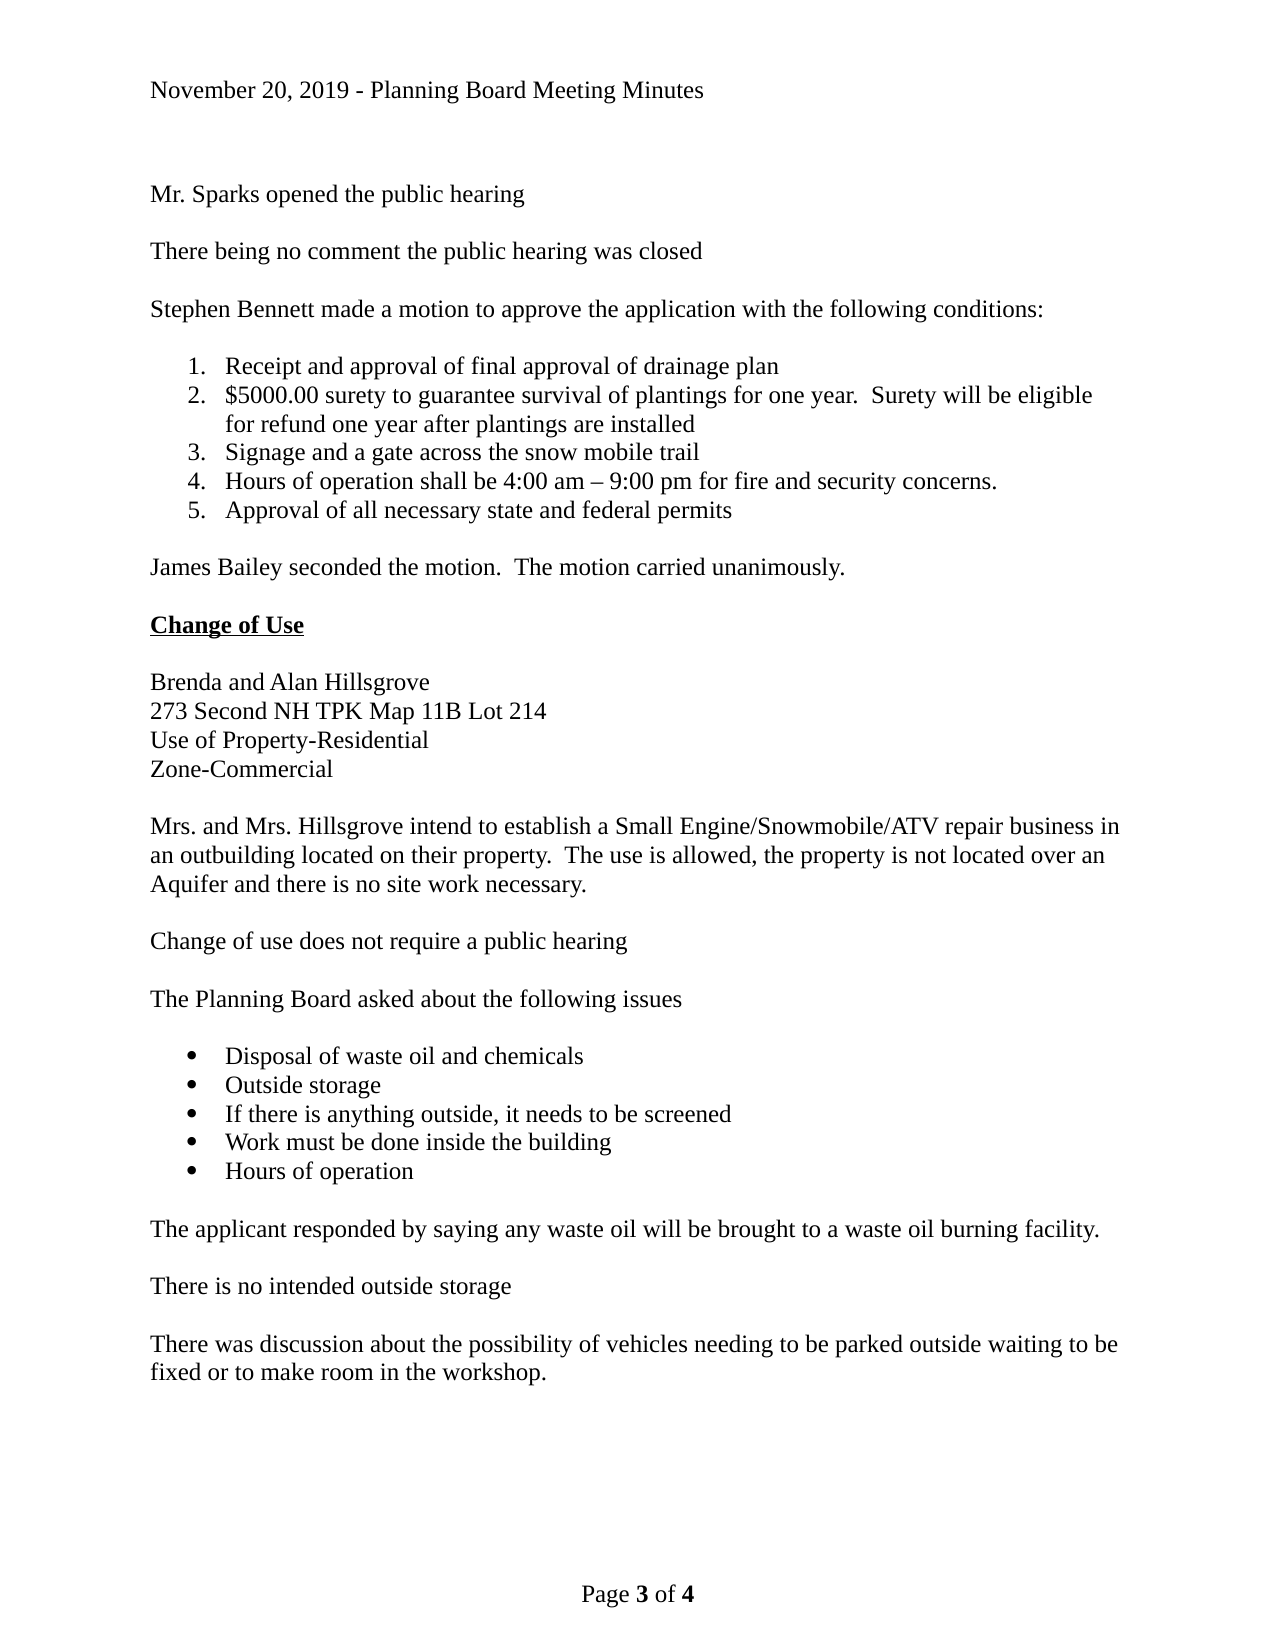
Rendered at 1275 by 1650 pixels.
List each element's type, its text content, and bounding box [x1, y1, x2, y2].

text There is no intended outside storage [150, 1271, 1125, 1300]
text Mr. Sparks opened the public hearing [150, 179, 1125, 207]
list Disposal of waste oil and chemicals [187, 1041, 1125, 1070]
text Use of Property-Residential [150, 725, 1125, 754]
list Outside storage [187, 1070, 1125, 1099]
text The Planning Board asked about the following issues [150, 984, 1125, 1012]
text Zone-Commercial [150, 754, 1125, 782]
list If there is anything outside, it needs to be screened [187, 1099, 1125, 1127]
text There being no comment the public hearing was closed [150, 236, 1125, 265]
text 273 Second NH TPK Map 11B Lot 214 [150, 696, 1125, 725]
text Mrs. and Mrs. Hillsgrove intend to establish a Small Engine/Snowmobile/ATV repair business in an outbuilding located on their property. The use is allowed, the property is not located over an Aquifer and there is no site work necessary. [150, 811, 1125, 897]
list Signage and a gate across the snow mobile trail [187, 437, 1125, 466]
list $5000.00 surety to guarantee survival of plantings for one year. Surety will be eligible for refund one year after plantings are installed [187, 380, 1125, 437]
list Approval of all necessary state and federal permits [187, 495, 1125, 524]
list Hours of operation [187, 1156, 1125, 1185]
text James Bailey seconded the motion. The motion carried unanimously. [150, 552, 1125, 581]
text Change of Use [150, 610, 1125, 639]
text There was discussion about the possibility of vehicles needing to be parked outside waiting to be fixed or to make room in the workshop. [150, 1329, 1125, 1386]
list Work must be done inside the building [187, 1127, 1125, 1156]
text The applicant responded by saying any waste oil will be brought to a waste oil burning facility. [150, 1214, 1125, 1242]
list Receipt and approval of final approval of drainage plan [187, 351, 1125, 380]
text Stephen Bennett made a motion to approve the application with the following conditions: [150, 294, 1125, 322]
list Hours of operation shall be 4:00 am – 9:00 pm for fire and security concerns. [187, 466, 1125, 495]
text Change of use does not require a public hearing [150, 926, 1125, 955]
text Brenda and Alan Hillsgrove [150, 667, 1125, 696]
